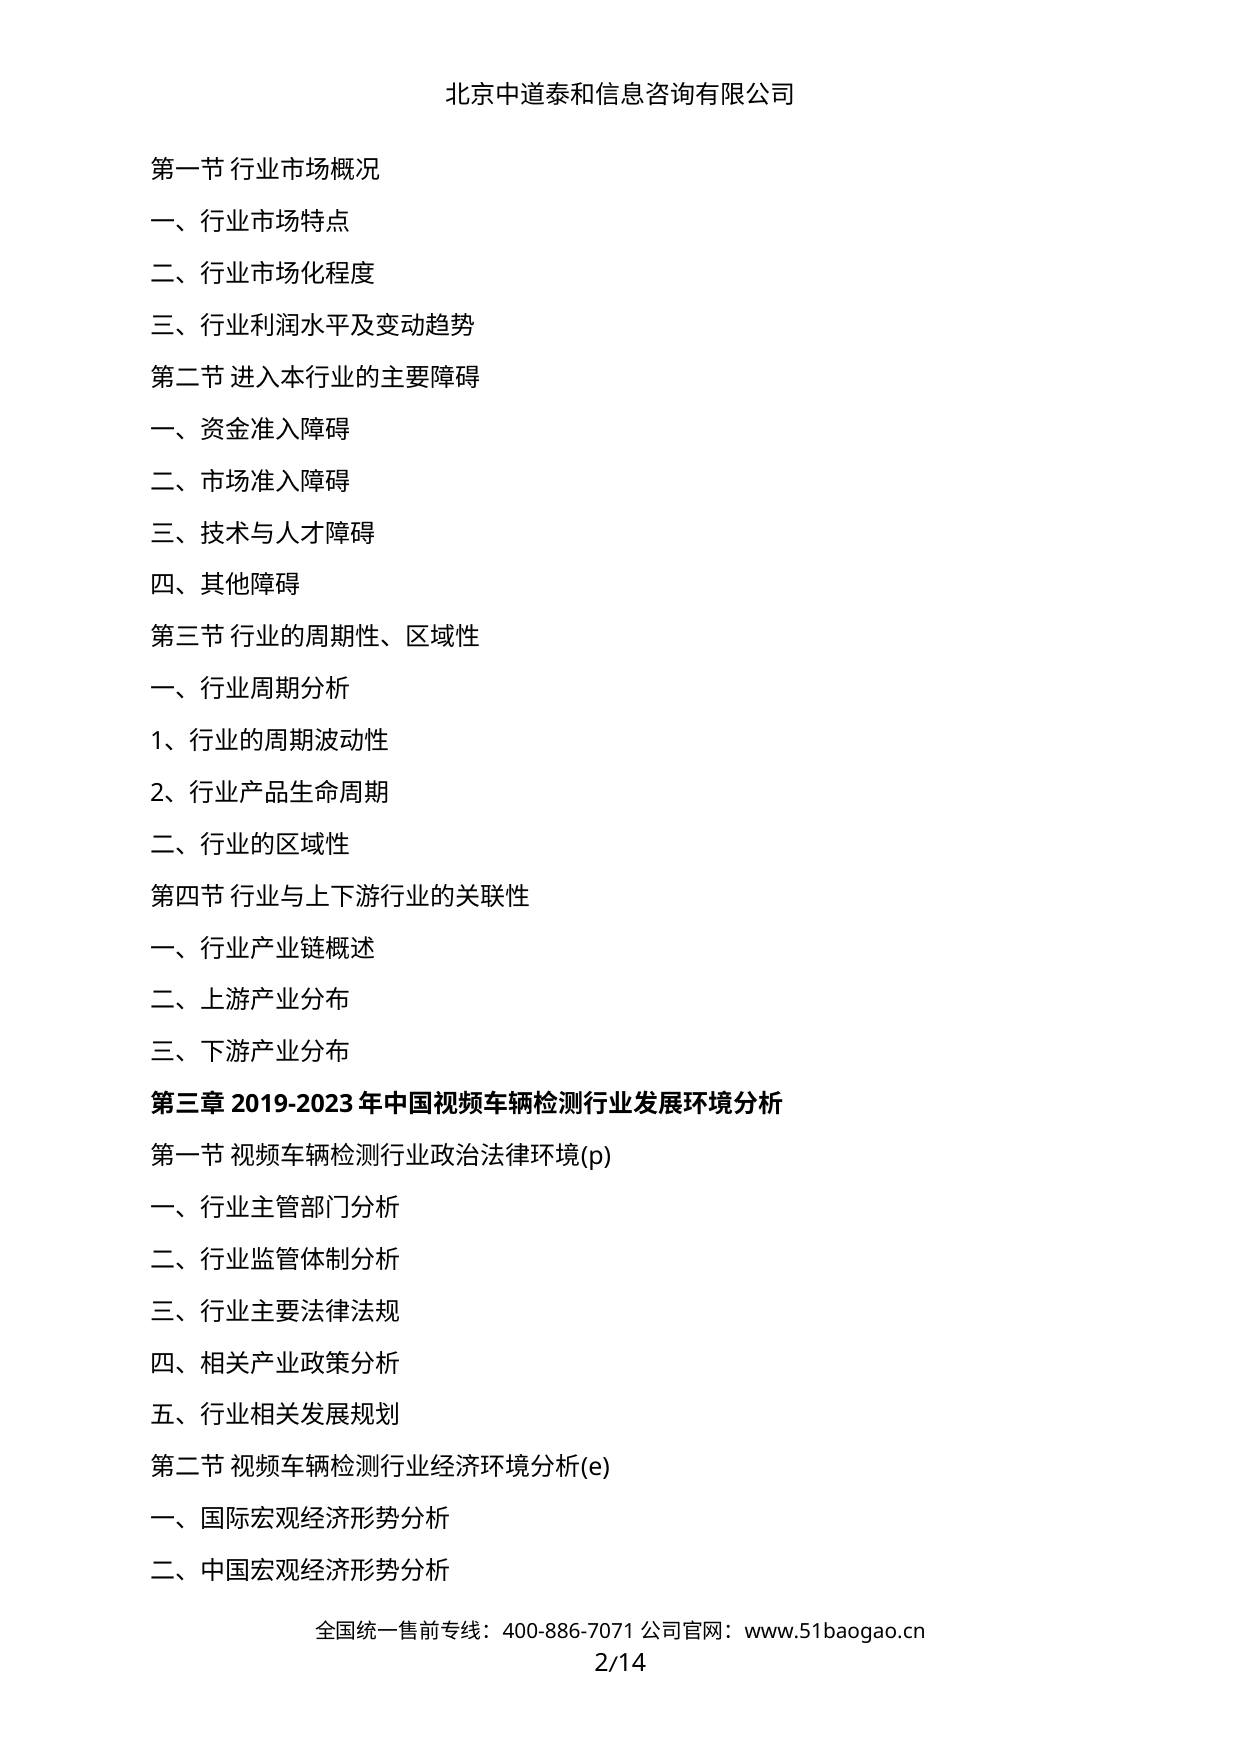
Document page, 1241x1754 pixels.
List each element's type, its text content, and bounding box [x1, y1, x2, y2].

text 第三章 2019-2023年中国视频车辆检测行业发展环境分析 [150, 1084, 1090, 1120]
text 一、行业周期分析 [150, 669, 1090, 705]
text 四、其他障碍 [150, 565, 1090, 601]
text 二、行业的区域性 [150, 824, 1090, 861]
text 二、行业监管体制分析 [150, 1239, 1090, 1276]
text 一、行业市场特点 [150, 202, 1090, 238]
text 二、市场准入障碍 [150, 461, 1090, 497]
text 第一节 行业市场概况 [150, 150, 1090, 186]
text 三、行业利润水平及变动趋势 [150, 306, 1090, 342]
text 三、行业主要法律法规 [150, 1291, 1090, 1327]
text 第一节 视频车辆检测行业政治法律环境(p) [150, 1136, 1090, 1172]
text 一、国际宏观经济形势分析 [150, 1499, 1090, 1535]
text 二、中国宏观经济形势分析 [150, 1551, 1090, 1587]
text 第二节 视频车辆检测行业经济环境分析(e) [150, 1447, 1090, 1483]
text 第三节 行业的周期性、区域性 [150, 617, 1090, 653]
text 2、行业产品生命周期 [150, 772, 1090, 809]
text 第二节 进入本行业的主要障碍 [150, 357, 1090, 394]
text 三、下游产业分布 [150, 1032, 1090, 1068]
text 一、行业产业链概述 [150, 928, 1090, 964]
text 二、上游产业分布 [150, 980, 1090, 1016]
text 五、行业相关发展规划 [150, 1395, 1090, 1431]
text 一、行业主管部门分析 [150, 1187, 1090, 1224]
text 三、技术与人才障碍 [150, 513, 1090, 549]
text 第四节 行业与上下游行业的关联性 [150, 876, 1090, 912]
text 二、行业市场化程度 [150, 254, 1090, 290]
text 一、资金准入障碍 [150, 409, 1090, 446]
text 1、行业的周期波动性 [150, 721, 1090, 757]
text 四、相关产业政策分析 [150, 1343, 1090, 1379]
